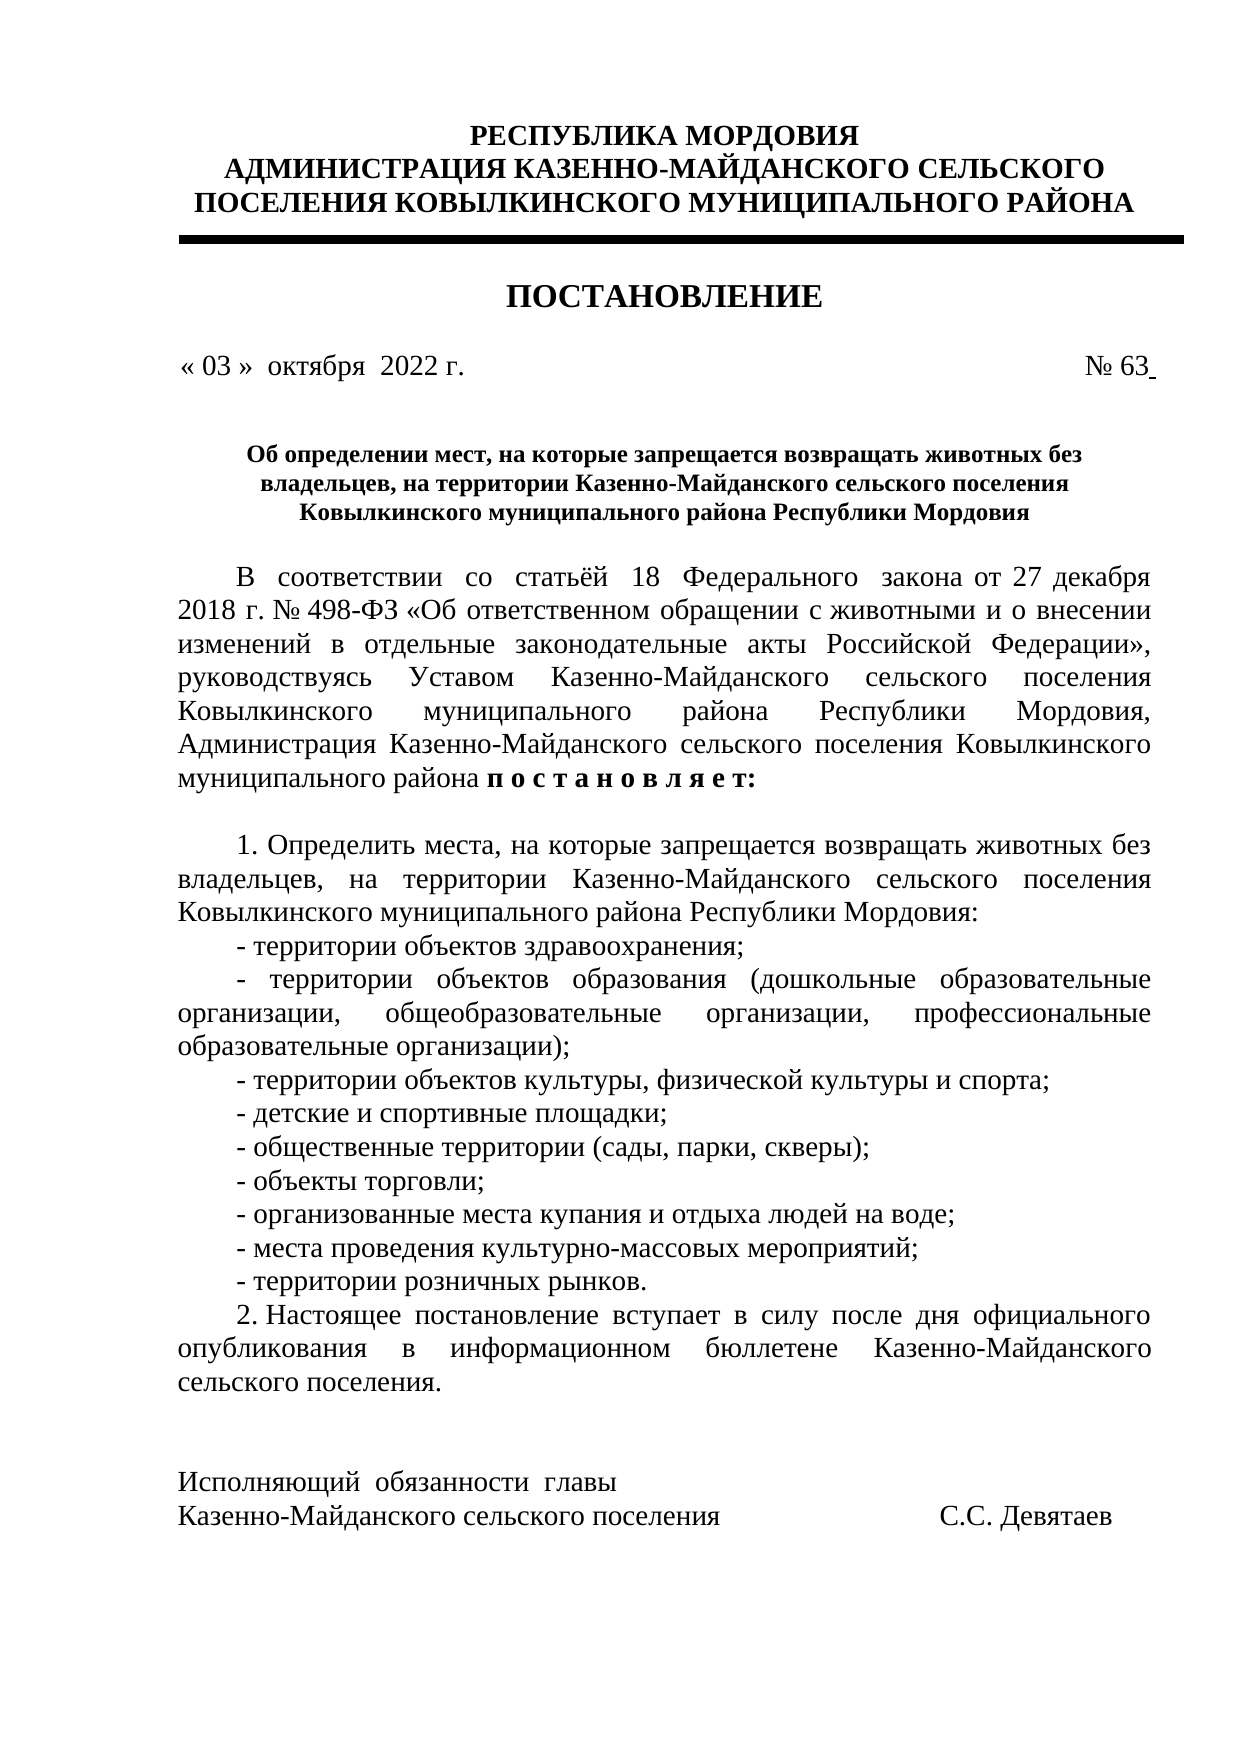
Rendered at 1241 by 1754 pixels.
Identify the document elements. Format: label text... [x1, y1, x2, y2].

text В соответствии со статьёй 18 Федерального закона от 27 декабря 2018 г. № 498-ФЗ «Об ответственном обращении с животными и о внесении изменений в отдельные законодательные акты Российской Федерации», руководствуясь Уставом Казенно-Майданского сельского поселения Ковылкинского муниципального района Республики Мордовия, Администрация Казенно-Майданского сельского поселения Ковылкинского муниципального района п о с т а н о в л я е т: [177, 559, 1152, 794]
text АДМИНИСТРАЦИЯ КАЗЕННО-МАЙДАНСКОГО СЕЛЬСКОГО ПОСЕЛЕНИЯ КОВЫЛКИНСКОГО МУНИЦИПАЛЬНОГО РАЙОНА [177, 152, 1152, 219]
list Настоящее постановление вступает в силу после дня официального опубликования в информационном бюллетене Казенно-Майданского сельского поселения. [177, 1297, 1152, 1397]
text - территории объектов здравоохранения; [177, 928, 1152, 961]
text РЕСПУБЛИКА МОРДОВИЯ [177, 118, 1152, 152]
text - территории объектов образования (дошкольные образовательные организации, общеобразовательные организации, профессиональные образовательные организации); [177, 961, 1152, 1062]
text - места проведения культурно-массовых мероприятий; [177, 1230, 1152, 1263]
text 1. Определить места, на которые запрещается возвращать животных без владельцев, на территории Казенно-Майданского сельского поселения Ковылкинского муниципального района Республики Мордовия: [177, 827, 1152, 928]
text - организованные места купания и отдыха людей на воде; [177, 1196, 1152, 1230]
text - территории объектов культуры, физической культуры и спорта; [177, 1062, 1152, 1096]
text Об определении мест, на которые запрещается возвращать животных без владельцев, на территории Казенно-Майданского сельского поселения [177, 439, 1152, 497]
text Ковылкинского муниципального района Республики Мордовия [177, 497, 1152, 525]
text Исполняющий обязанности главы Казенно-Майданского сельского поселения С.С. Девятаев [177, 1464, 1152, 1532]
text - общественные территории (сады, парки, скверы); [177, 1129, 1152, 1163]
text ПОСТАНОВЛЕНИЕ [177, 276, 1152, 314]
text « 03 » октября 2022 г. № 63 [177, 348, 1152, 382]
text - детские и спортивные площадки; [177, 1096, 1152, 1129]
text - объекты торговли; [177, 1163, 1152, 1196]
text - территории розничных рынков. [177, 1263, 1152, 1297]
